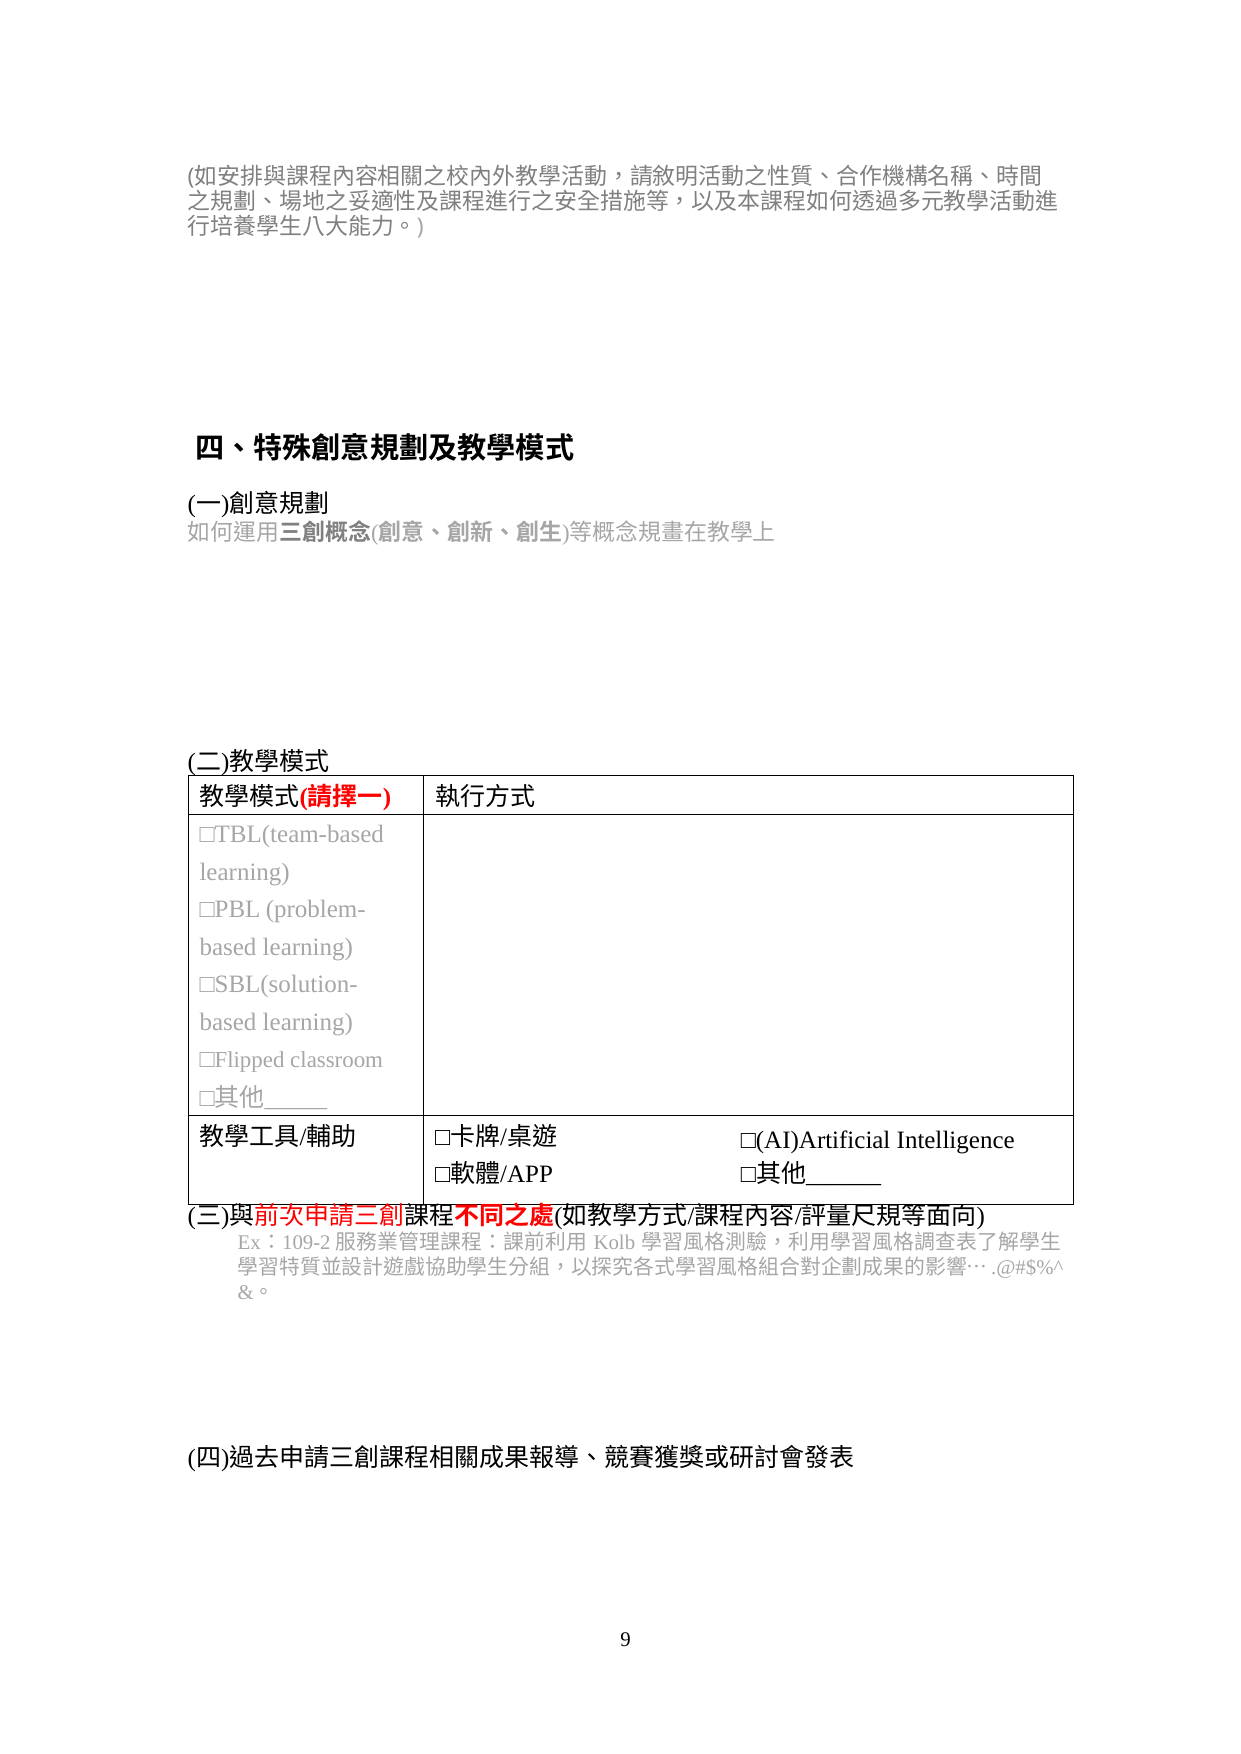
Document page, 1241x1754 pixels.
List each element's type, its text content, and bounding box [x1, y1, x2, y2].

text (二)教學模式 [187, 750, 1063, 775]
text (一)創意規劃 [187, 483, 1063, 521]
table_cell [424, 815, 1073, 1115]
table_cell 教學工具/輔助 [189, 1116, 423, 1203]
table_cell □TBL(team-based learning) □PBL (problem-based learning) □SBL(solution-based learning) □Flipped classroom □其他_____ [189, 815, 423, 1115]
table_header 執行方式 [424, 776, 1073, 814]
text 如何運用三創概念(創意、創新、創生)等概念規畫在教學上 [187, 521, 1063, 546]
table_header 教學模式(請擇一) [189, 776, 423, 814]
text (如安排與課程內容相關之校內外教學活動，請敘明活動之性質、合作機構名稱、時間之規劃、場地之妥適性及課程進行之安全措施等，以及本課程如何透過多元教學活動進行培養學生八大能力。) [187, 164, 1063, 239]
text (四)過去申請三創課程相關成果報導、競賽獲獎或研討會發表 [187, 1436, 1063, 1474]
table_cell □卡牌/桌遊 □軟體/APP [424, 1116, 1073, 1203]
text 四、特殊創意規劃及教學模式 [187, 408, 1063, 483]
text (三)與前次申請三創課程不同之處(如教學方式/課程內容/評量尺規等面向) [187, 1205, 1063, 1229]
text Ex：109-2服務業管理課程：課前利用 Kolb 學習風格測驗，利用學習風格調查表了解學生學習特質並設計遊戲協助學生分組，以探究各式學習風格組合對企劃成果的影響….@#$%^&。 [237, 1229, 1063, 1304]
